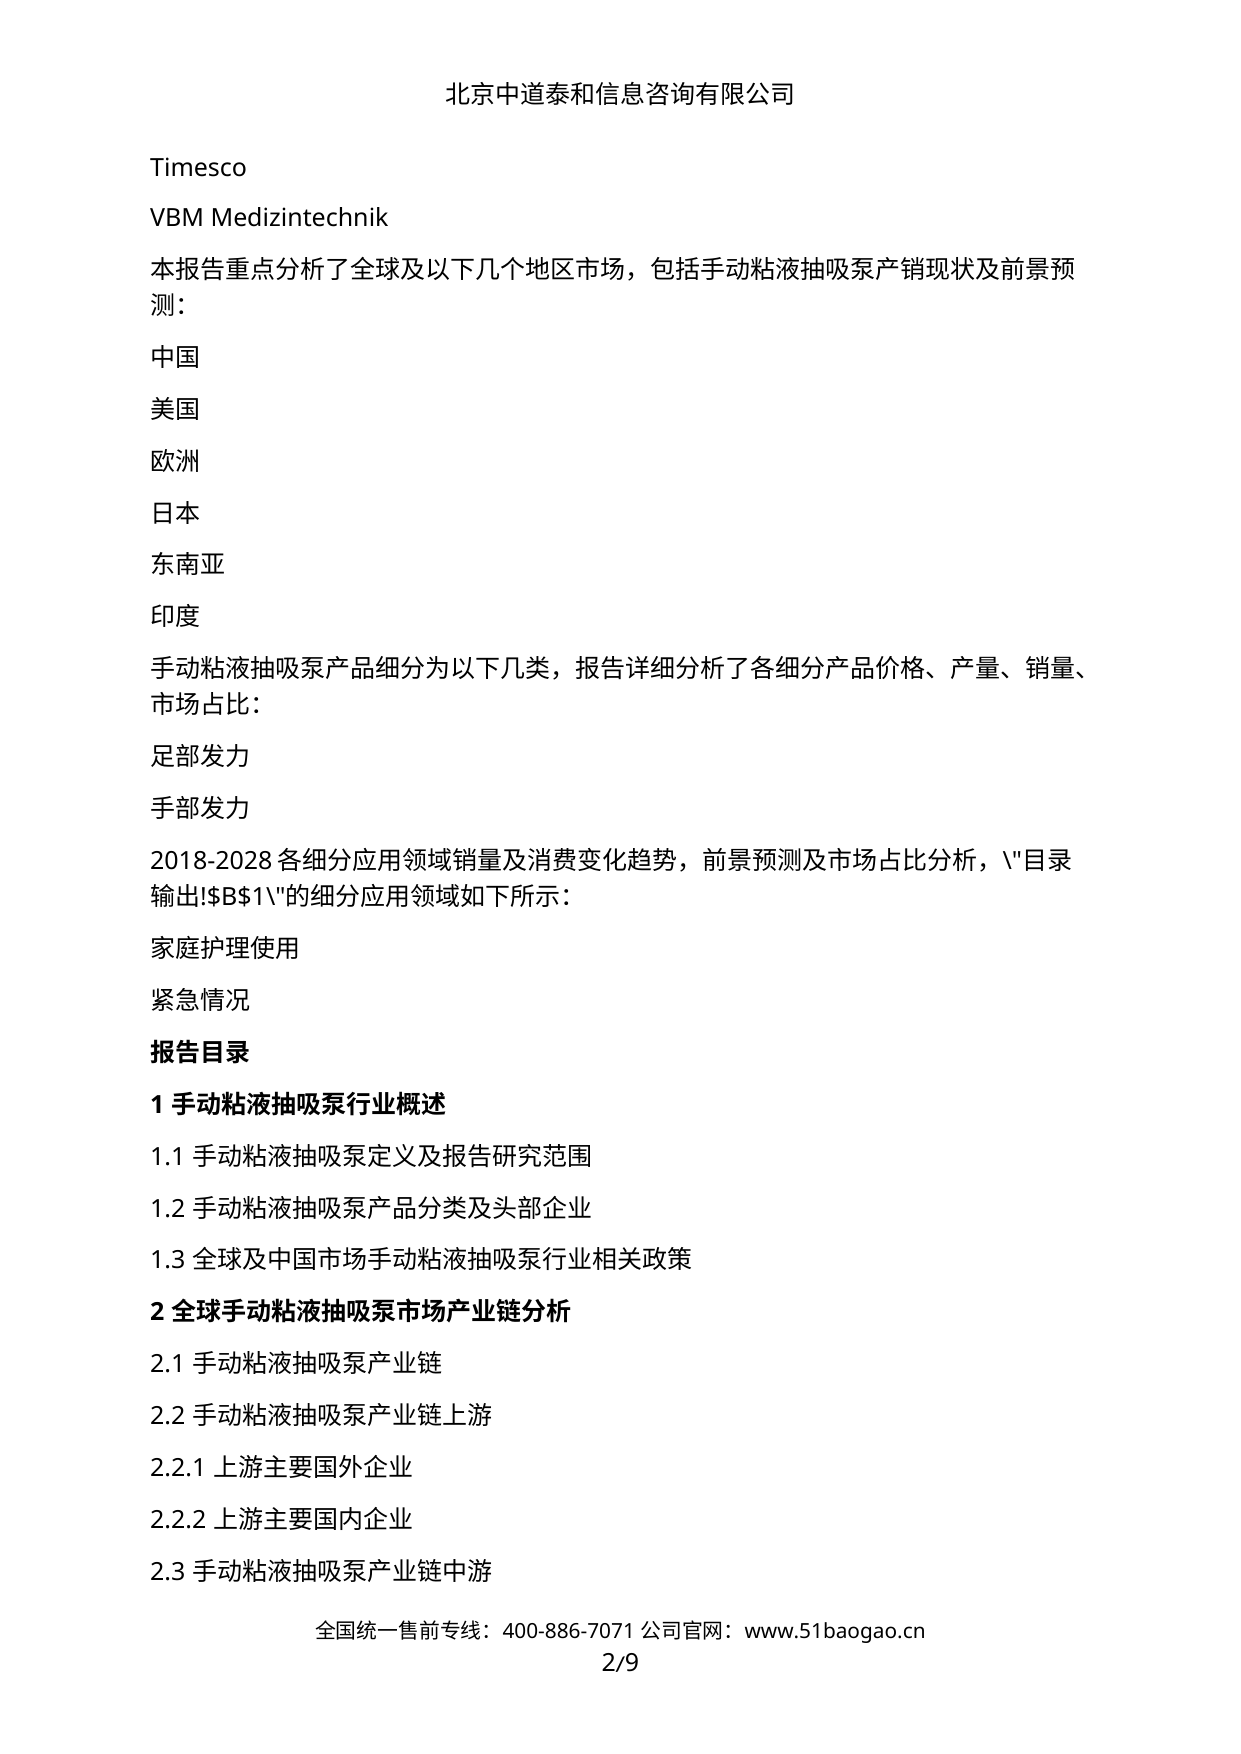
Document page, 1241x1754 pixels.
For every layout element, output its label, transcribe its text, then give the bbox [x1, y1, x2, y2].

text 家庭护理使用 [150, 929, 1090, 965]
text VBM Medizintechnik [150, 200, 1090, 234]
text 东南亚 [150, 545, 1090, 581]
text 2018-2028各细分应用领域销量及消费变化趋势，前景预测及市场占比分析，\"目录输出!$B$1\"的细分应用领域如下所示： [150, 841, 1090, 913]
text 2.2 手动粘液抽吸泵产业链上游 [150, 1396, 1090, 1432]
text 手部发力 [150, 789, 1090, 825]
text 2 全球手动粘液抽吸泵市场产业链分析 [150, 1292, 1090, 1328]
text 1.2 手动粘液抽吸泵产品分类及头部企业 [150, 1188, 1090, 1224]
text 1 手动粘液抽吸泵行业概述 [150, 1084, 1090, 1121]
text 紧急情况 [150, 981, 1090, 1017]
text 1.3 全球及中国市场手动粘液抽吸泵行业相关政策 [150, 1240, 1090, 1276]
text 2.1 手动粘液抽吸泵产业链 [150, 1344, 1090, 1380]
text 美国 [150, 389, 1090, 426]
text 中国 [150, 337, 1090, 374]
text 足部发力 [150, 737, 1090, 773]
text 日本 [150, 493, 1090, 529]
text 2.2.1 上游主要国外企业 [150, 1447, 1090, 1484]
text 欧洲 [150, 441, 1090, 477]
text 本报告重点分析了全球及以下几个地区市场，包括手动粘液抽吸泵产销现状及前景预测： [150, 249, 1090, 322]
text 2.2.2 上游主要国内企业 [150, 1499, 1090, 1536]
text 2.3 手动粘液抽吸泵产业链中游 [150, 1551, 1090, 1587]
text 1.1 手动粘液抽吸泵定义及报告研究范围 [150, 1136, 1090, 1172]
text 印度 [150, 597, 1090, 633]
text 报告目录 [150, 1032, 1090, 1069]
text 手动粘液抽吸泵产品细分为以下几类，报告详细分析了各细分产品价格、产量、销量、市场占比： [150, 649, 1090, 721]
text Timesco [150, 150, 1090, 184]
